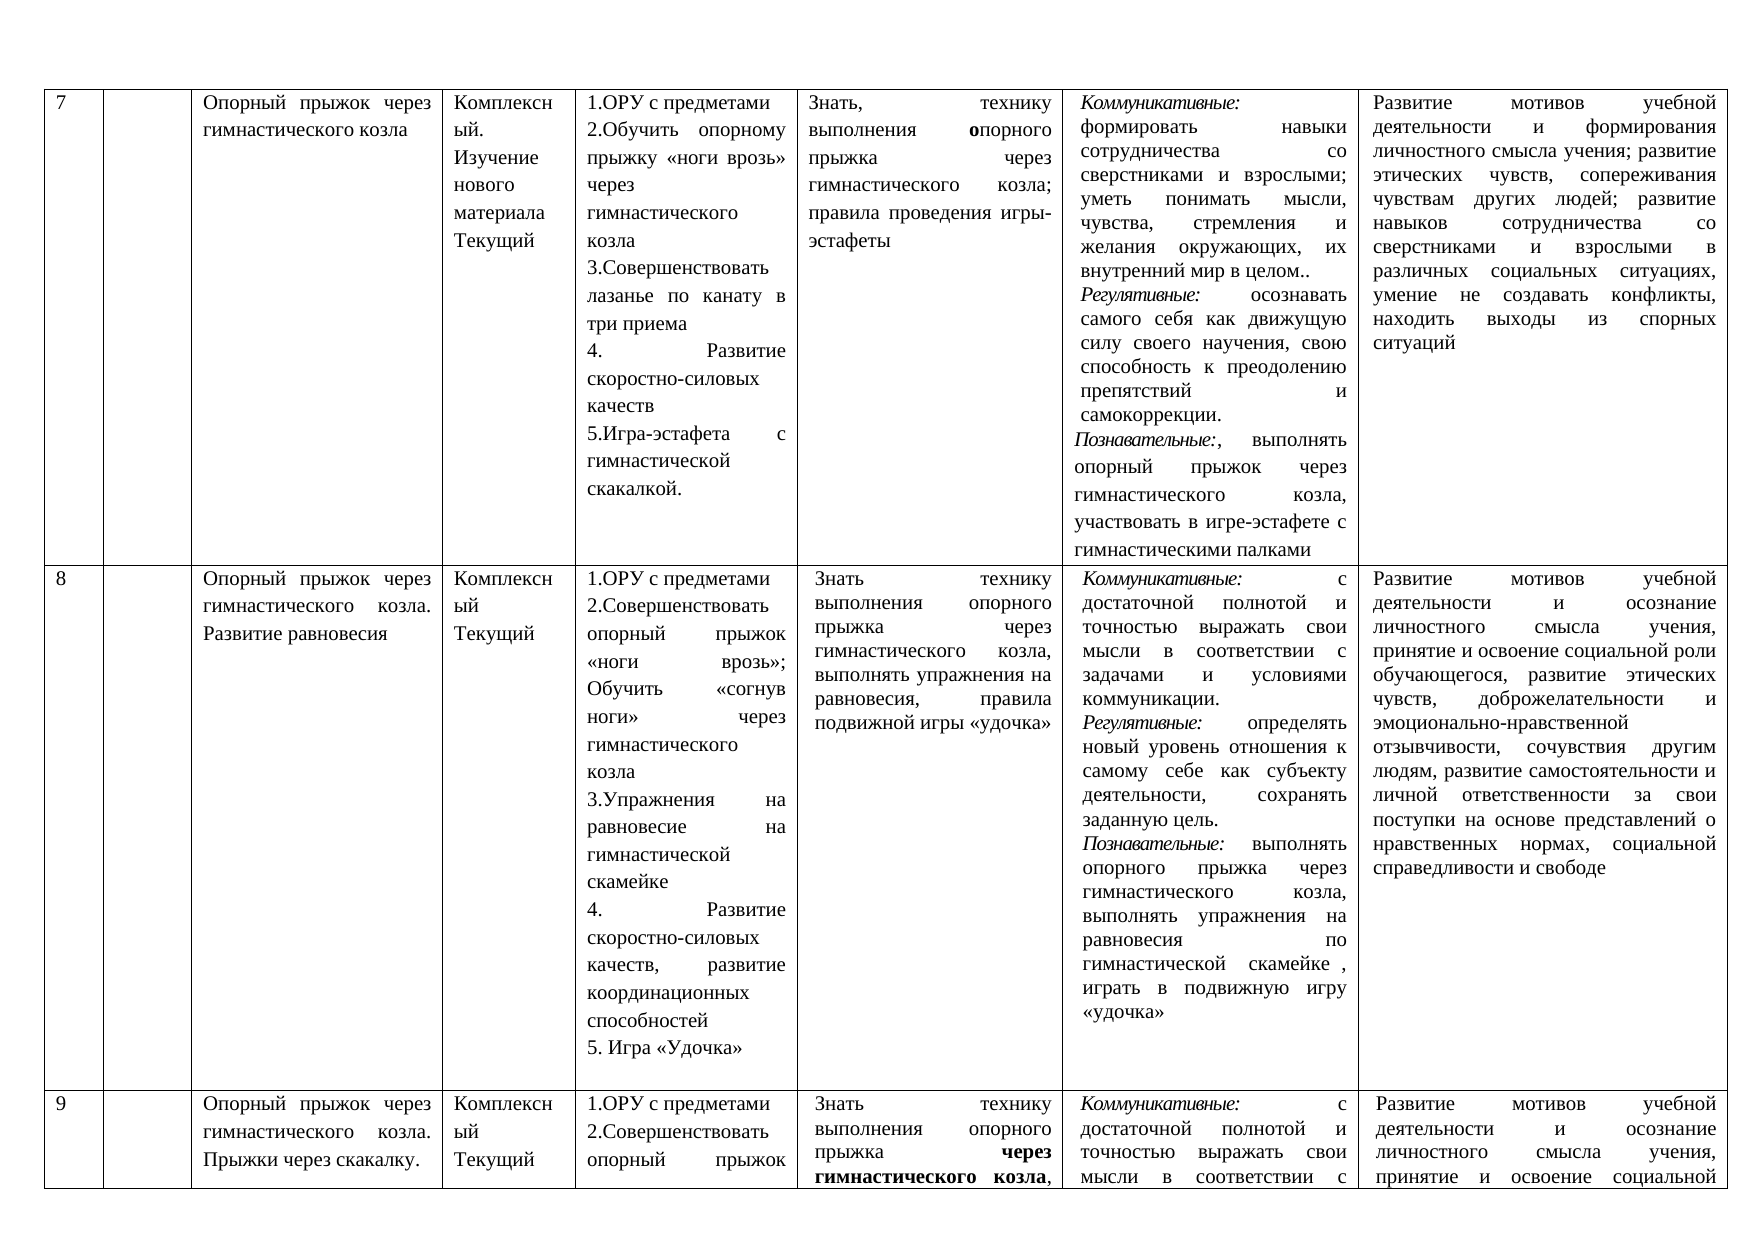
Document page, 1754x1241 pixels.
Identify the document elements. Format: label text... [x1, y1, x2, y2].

table_cell Комплексный Текущий [443, 566, 575, 1090]
table_cell Развитие мотивов учебной деятельности и формирования личностного смысла учения; развитие этических чувств, сопереживания чувствам других людей; развитие навыков сотрудничества со сверстниками и взрослыми в различных социальных ситуациях, умение не создавать конфликты, находить выходы из спорных ситуаций [1359, 90, 1727, 565]
table_cell 9 [45, 1091, 103, 1188]
table_cell Опорный прыжок через гимнастического козла. Развитие равновесия [192, 566, 442, 1090]
table_cell Коммуникативные: формировать навыки сотрудничества со сверстниками и взрослыми; уметь понимать мысли, чувства, стремления и желания окружающих, их внутренний мир в целом.. Регулятивные: осознавать самого себя как движущую силу своего научения, свою способность к преодолению препятствий и самокоррекции. Познавательные:, выполнять опорный прыжок через гимнастического козла, участвовать в игре-эстафете с гимнастическими палками [1063, 90, 1358, 565]
table_cell Развитие мотивов учебной деятельности и осознание личностного смысла учения, принятие и освоение социальной роли обучающегося, развитие этических чувств, доброжелательности и эмоционально-нравственной отзывчивости, сочувствия другим людям, развитие самостоятельности и личной ответственности за свои поступки на основе представлений о нравственных нормах, социальной справедливости и свободе [1359, 566, 1727, 1090]
table_cell [104, 1091, 191, 1188]
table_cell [1359, 1091, 1727, 1188]
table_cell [1063, 1091, 1358, 1188]
table_cell Коммуникативные: с достаточной полнотой и точностью выражать свои мысли в соответствии с задачами и условиями коммуникации. Регулятивные: определять новый уровень отношения к самому себе как субъекту деятельности, сохранять заданную цель. Познавательные: выполнять опорного прыжка через гимнастического козла, выполнять упражнения на равновесия по гимнастической скамейке , играть в подвижную игру «удочка» [1063, 566, 1358, 1090]
table_cell Знать, технику выполнения опорного прыжка через гимнастического козла; правила проведения игры-эстафеты [798, 90, 1062, 565]
table_cell Знать технику выполнения опорного прыжка через гимнастического козла, выполнять упражнения на равновесия, правила подвижной игры «удочка» [798, 566, 1062, 1090]
table_cell 7 [45, 90, 103, 565]
table_cell 8 [45, 566, 103, 1090]
table_cell Комплексный Текущий [443, 1091, 575, 1188]
table_cell 1.ОРУ с предметами 2.Обучить опорному прыжку «ноги врозь» через гимнастического козла 3.Совершенствовать лазанье по канату в три приема 4. Развитие скоростно-силовых качеств 5.Игра-эстафета с гимнастической скакалкой. [576, 90, 797, 565]
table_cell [576, 1091, 797, 1188]
table_cell 1.ОРУ с предметами 2.Совершенствовать опорный прыжок «ноги врозь»; Обучить «согнув ноги» через гимнастического козла 3.Упражнения на равновесие на гимнастической скамейке 4. Развитие скоростно-силовых качеств, развитие координационных способностей 5. Игра «Удочка» [576, 566, 797, 1090]
table_cell [104, 90, 191, 565]
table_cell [798, 1091, 1062, 1188]
table_cell [104, 566, 191, 1090]
table_cell Комплексный. Изучение нового материала Текущий [443, 90, 575, 565]
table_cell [192, 1091, 442, 1188]
table_cell Опорный прыжок через гимнастического козла [192, 90, 442, 565]
